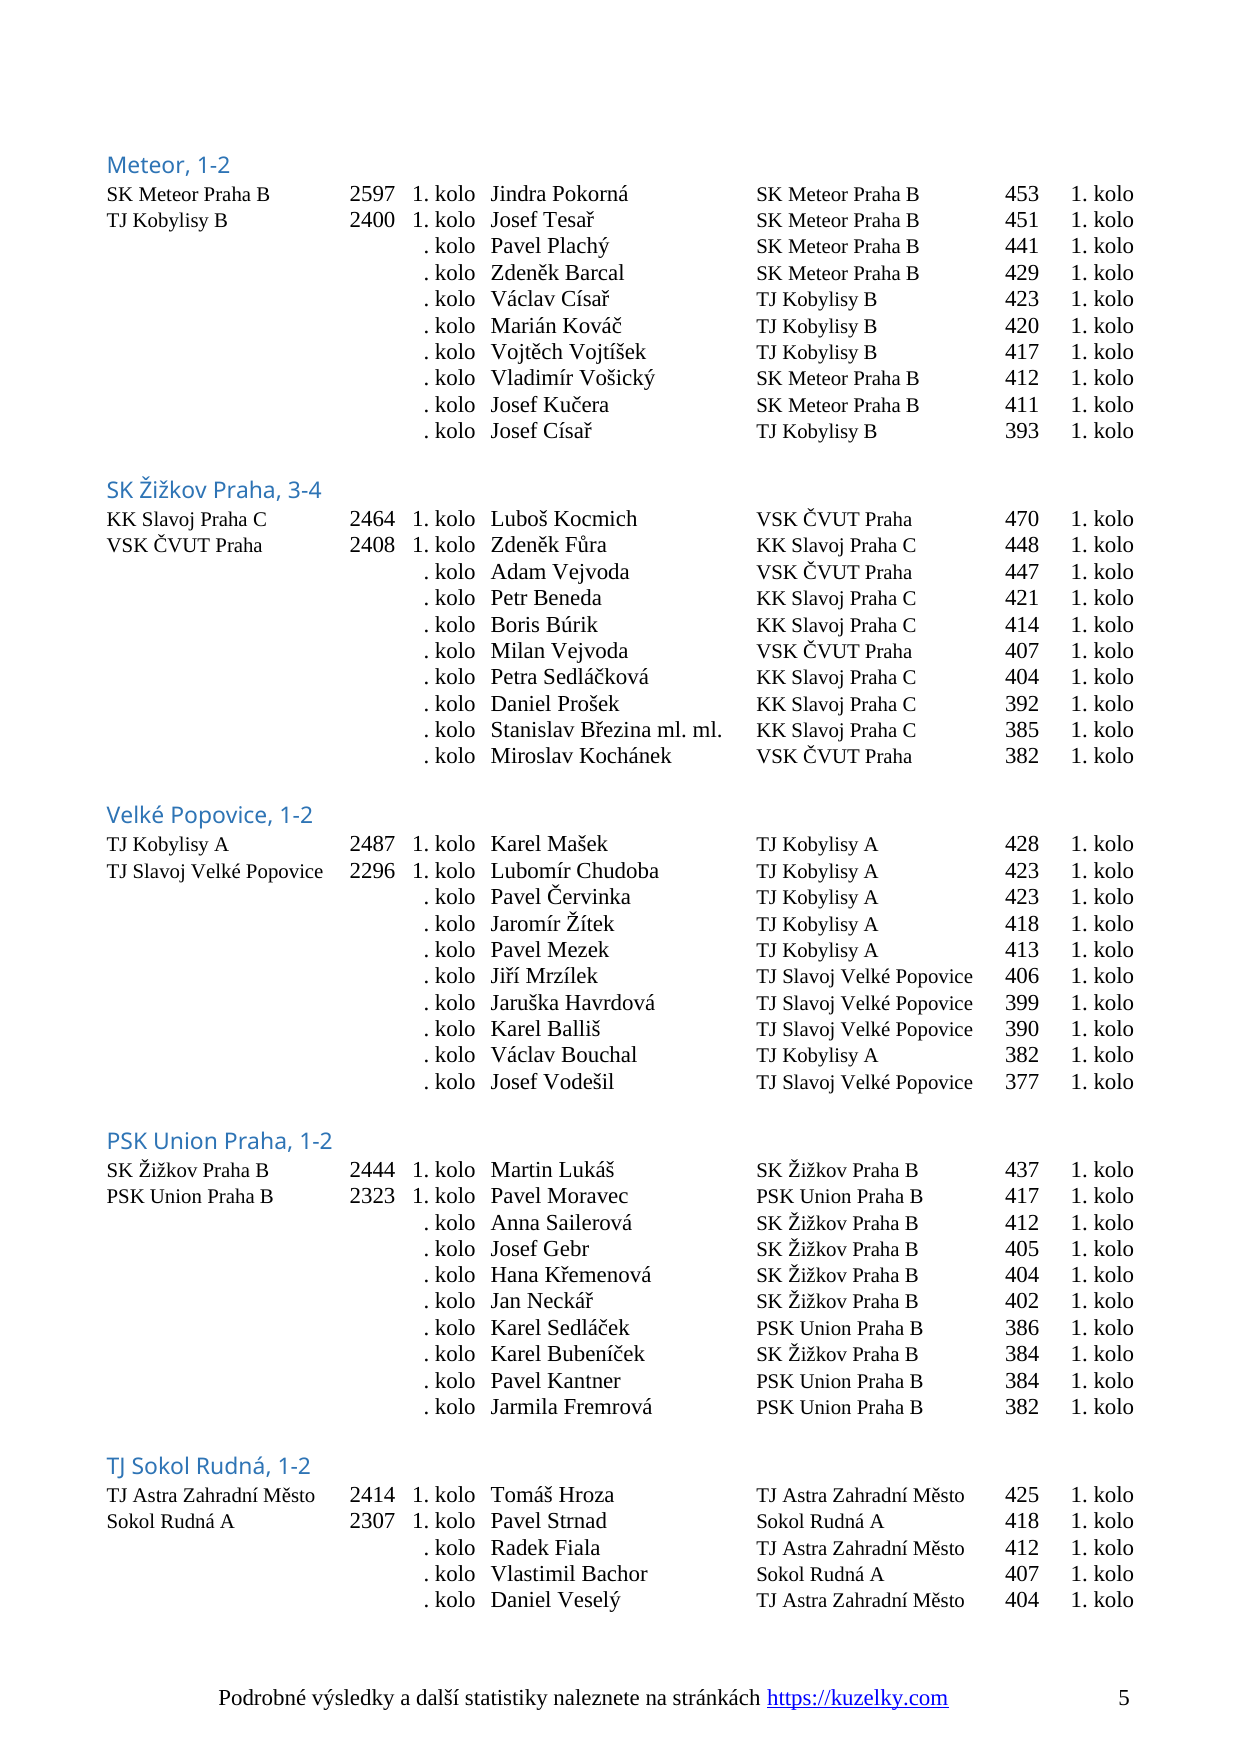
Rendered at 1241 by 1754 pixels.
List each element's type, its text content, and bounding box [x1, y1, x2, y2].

subtitle PSK Union Praha, 1-2 [106, 1124, 1134, 1156]
text . kolo Jiří Mrzílek TJ Slavoj Velké Popovice 406 1. kolo [106, 962, 1134, 989]
text . kolo Vlastimil Bachor Sokol Rudná A 407 1. kolo [106, 1560, 1134, 1587]
subtitle Meteor, 1-2 [106, 149, 1134, 180]
subtitle TJ Sokol Rudná, 1-2 [106, 1450, 1134, 1481]
text . kolo Radek Fiala TJ Astra Zahradní Město 412 1. kolo [106, 1534, 1134, 1560]
text . kolo Pavel Červinka TJ Kobylisy A 423 1. kolo [106, 883, 1134, 909]
text . kolo Petr Beneda KK Slavoj Praha C 421 1. kolo [106, 584, 1134, 611]
text . kolo Daniel Veselý TJ Astra Zahradní Město 404 1. kolo [106, 1587, 1134, 1613]
text . kolo Adam Vejvoda VSK ČVUT Praha 447 1. kolo [106, 558, 1134, 584]
text . kolo Vladimír Vošický SK Meteor Praha B 412 1. kolo [106, 364, 1134, 391]
text . kolo Václav Císař TJ Kobylisy B 423 1. kolo [106, 285, 1134, 312]
text . kolo Josef Kučera SK Meteor Praha B 411 1. kolo [106, 391, 1134, 417]
text . kolo Milan Vejvoda VSK ČVUT Praha 407 1. kolo [106, 637, 1134, 663]
text . kolo Josef Gebr SK Žižkov Praha B 405 1. kolo [106, 1235, 1134, 1261]
text . kolo Zdeněk Barcal SK Meteor Praha B 429 1. kolo [106, 259, 1134, 285]
text . kolo Jan Neckář SK Žižkov Praha B 402 1. kolo [106, 1288, 1134, 1314]
subtitle Velké Popovice, 1-2 [106, 799, 1134, 831]
text TJ Kobylisy B 2400 1. kolo Josef Tesař SK Meteor Praha B 451 1. kolo [106, 206, 1134, 233]
text TJ Slavoj Velké Popovice 2296 1. kolo Lubomír Chudoba TJ Kobylisy A 423 1. kolo [106, 857, 1134, 883]
text Sokol Rudná A 2307 1. kolo Pavel Strnad Sokol Rudná A 418 1. kolo [106, 1507, 1134, 1534]
text . kolo Václav Bouchal TJ Kobylisy A 382 1. kolo [106, 1041, 1134, 1068]
subtitle SK Žižkov Praha, 3-4 [106, 474, 1134, 505]
text SK Meteor Praha B 2597 1. kolo Jindra Pokorná SK Meteor Praha B 453 1. kolo [106, 180, 1134, 206]
text . kolo Vojtěch Vojtíšek TJ Kobylisy B 417 1. kolo [106, 338, 1134, 364]
text . kolo Petra Sedláčková KK Slavoj Praha C 404 1. kolo [106, 663, 1134, 690]
text . kolo Jarmila Fremrová PSK Union Praha B 382 1. kolo [106, 1393, 1134, 1419]
text . kolo Karel Sedláček PSK Union Praha B 386 1. kolo [106, 1314, 1134, 1340]
text . kolo Pavel Plachý SK Meteor Praha B 441 1. kolo [106, 233, 1134, 259]
text . kolo Josef Císař TJ Kobylisy B 393 1. kolo [106, 417, 1134, 443]
text . kolo Jaromír Žítek TJ Kobylisy A 418 1. kolo [106, 909, 1134, 936]
text TJ Kobylisy A 2487 1. kolo Karel Mašek TJ Kobylisy A 428 1. kolo [106, 831, 1134, 857]
text PSK Union Praha B 2323 1. kolo Pavel Moravec PSK Union Praha B 417 1. kolo [106, 1182, 1134, 1208]
text . kolo Boris Búrik KK Slavoj Praha C 414 1. kolo [106, 611, 1134, 637]
text . kolo Josef Vodešil TJ Slavoj Velké Popovice 377 1. kolo [106, 1068, 1134, 1094]
text . kolo Stanislav Březina ml. ml. KK Slavoj Praha C 385 1. kolo [106, 716, 1134, 742]
text . kolo Karel Balliš TJ Slavoj Velké Popovice 390 1. kolo [106, 1015, 1134, 1041]
text . kolo Hana Křemenová SK Žižkov Praha B 404 1. kolo [106, 1261, 1134, 1288]
text KK Slavoj Praha C 2464 1. kolo Luboš Kocmich VSK ČVUT Praha 470 1. kolo [106, 505, 1134, 532]
text . kolo Marián Kováč TJ Kobylisy B 420 1. kolo [106, 312, 1134, 338]
text . kolo Pavel Mezek TJ Kobylisy A 413 1. kolo [106, 936, 1134, 962]
text . kolo Daniel Prošek KK Slavoj Praha C 392 1. kolo [106, 690, 1134, 716]
text VSK ČVUT Praha 2408 1. kolo Zdeněk Fůra KK Slavoj Praha C 448 1. kolo [106, 532, 1134, 558]
text . kolo Pavel Kantner PSK Union Praha B 384 1. kolo [106, 1367, 1134, 1393]
text TJ Astra Zahradní Město 2414 1. kolo Tomáš Hroza TJ Astra Zahradní Město 425 1. kolo [106, 1481, 1134, 1507]
text . kolo Miroslav Kochánek VSK ČVUT Praha 382 1. kolo [106, 742, 1134, 769]
text . kolo Anna Sailerová SK Žižkov Praha B 412 1. kolo [106, 1208, 1134, 1235]
text . kolo Jaruška Havrdová TJ Slavoj Velké Popovice 399 1. kolo [106, 989, 1134, 1015]
text . kolo Karel Bubeníček SK Žižkov Praha B 384 1. kolo [106, 1340, 1134, 1367]
text SK Žižkov Praha B 2444 1. kolo Martin Lukáš SK Žižkov Praha B 437 1. kolo [106, 1156, 1134, 1182]
